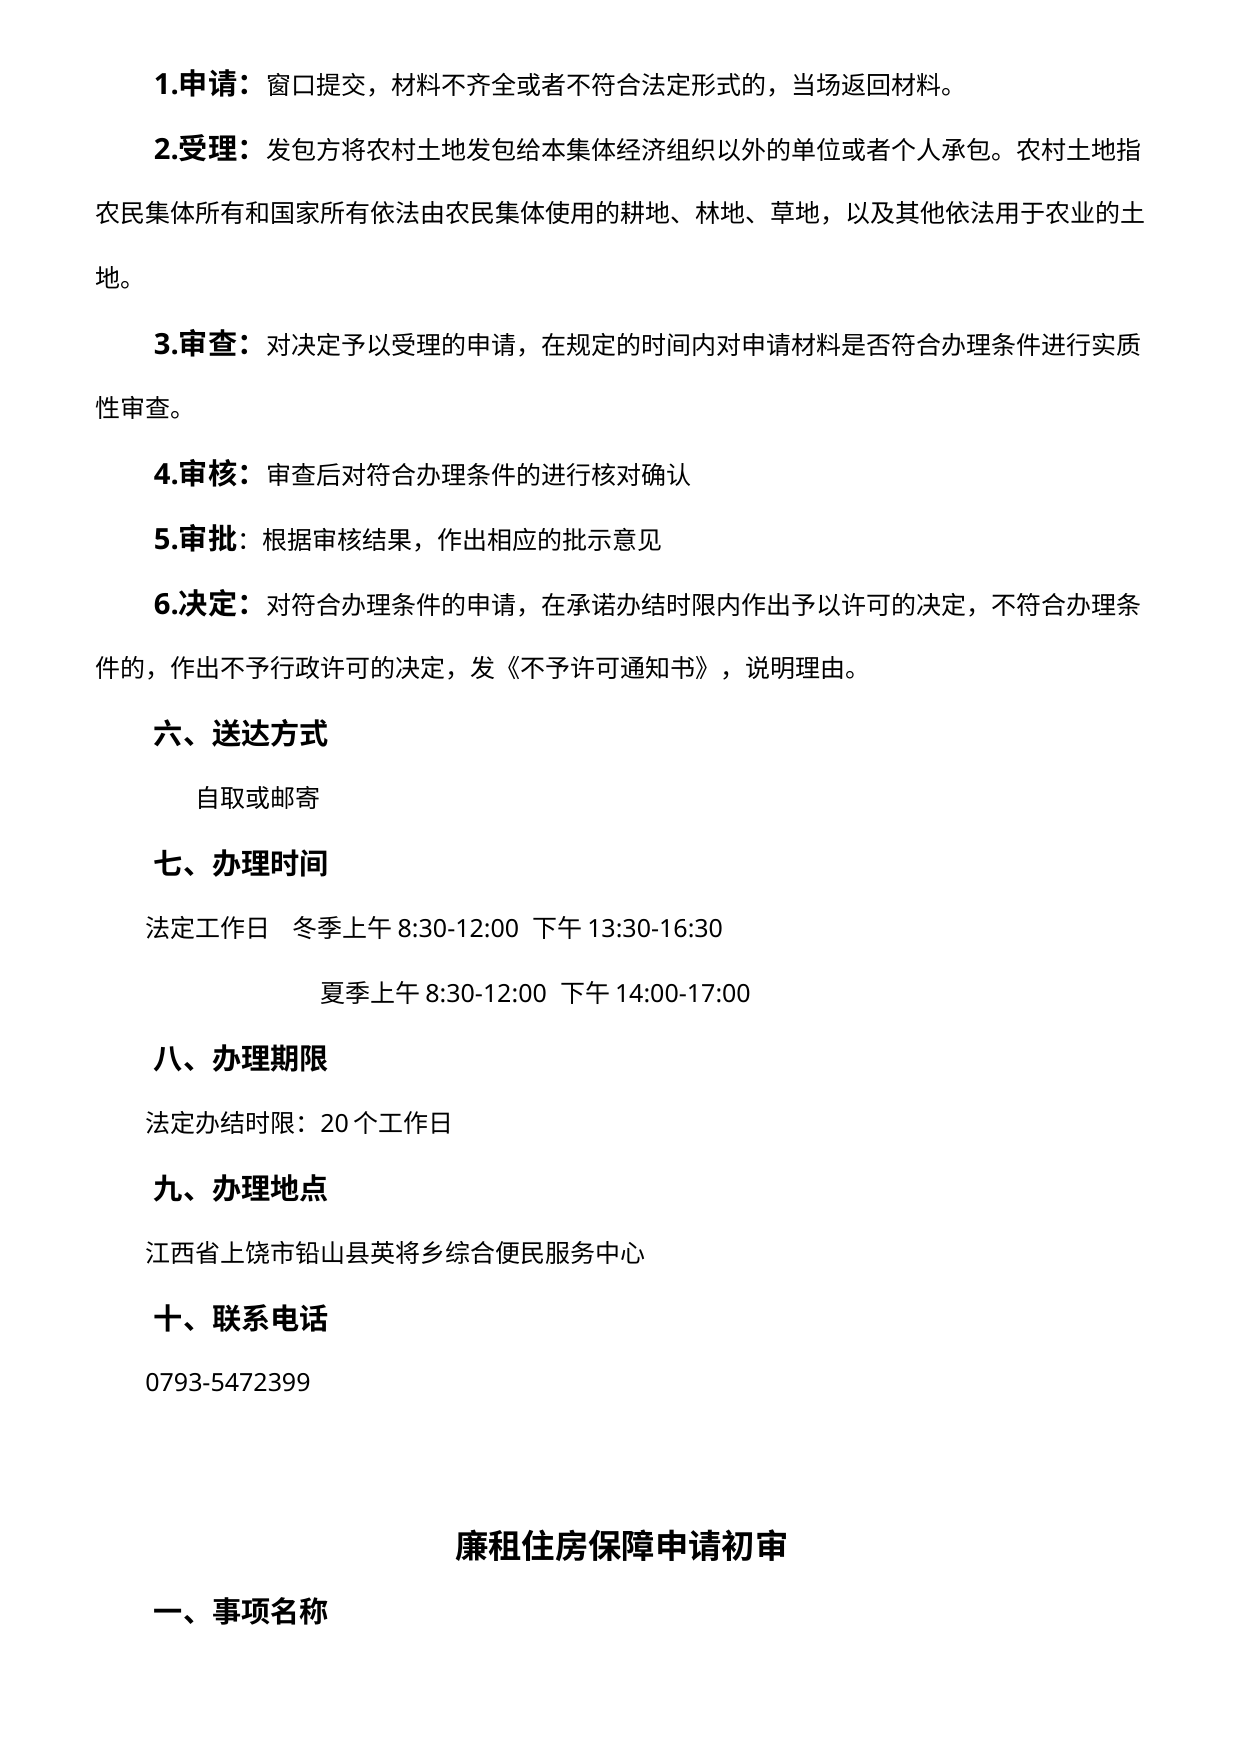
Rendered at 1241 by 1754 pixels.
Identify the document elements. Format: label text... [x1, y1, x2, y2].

text 3.审查：对决定予以受理的申请，在规定的时间内对申请材料是否符合办理条件进行实质性审查。 [95, 309, 1148, 439]
text 十、联系电话 [95, 1284, 1148, 1349]
text 5.审批：根据审核结果，作出相应的批示意见 [95, 504, 1148, 569]
text 法定工作日 冬季上午8:30-12:00 下午13:30-16:30 [95, 894, 1148, 959]
text 廉租住房保障申请初审 [95, 1512, 1148, 1577]
text 1.申请：窗口提交，材料不齐全或者不符合法定形式的，当场返回材料。 [95, 49, 1148, 114]
text 6.决定：对符合办理条件的申请，在承诺办结时限内作出予以许可的决定，不符合办理条件的，作出不予行政许可的决定，发《不予许可通知书》，说明理由。 [95, 569, 1148, 699]
text 4.审核：审查后对符合办理条件的进行核对确认 [95, 439, 1148, 504]
text 六、送达方式 [95, 699, 1148, 764]
text 一、事项名称 [95, 1577, 1148, 1642]
text 0793-5472399 [95, 1349, 1148, 1414]
text 2.受理：发包方将农村土地发包给本集体经济组织以外的单位或者个人承包。农村土地指农民集体所有和国家所有依法由农民集体使用的耕地、林地、草地，以及其他依法用于农业的土地。 [95, 114, 1148, 309]
text 江西省上饶市铅山县英将乡综合便民服务中心 [95, 1219, 1148, 1284]
text 夏季上午8:30-12:00 下午14:00-17:00 [95, 959, 1148, 1024]
text 法定办结时限：20个工作日 [95, 1089, 1148, 1154]
text 自取或邮寄 [95, 764, 1148, 829]
text 七、办理时间 [95, 829, 1148, 894]
text 八、办理期限 [95, 1024, 1148, 1089]
text 九、办理地点 [95, 1154, 1148, 1219]
